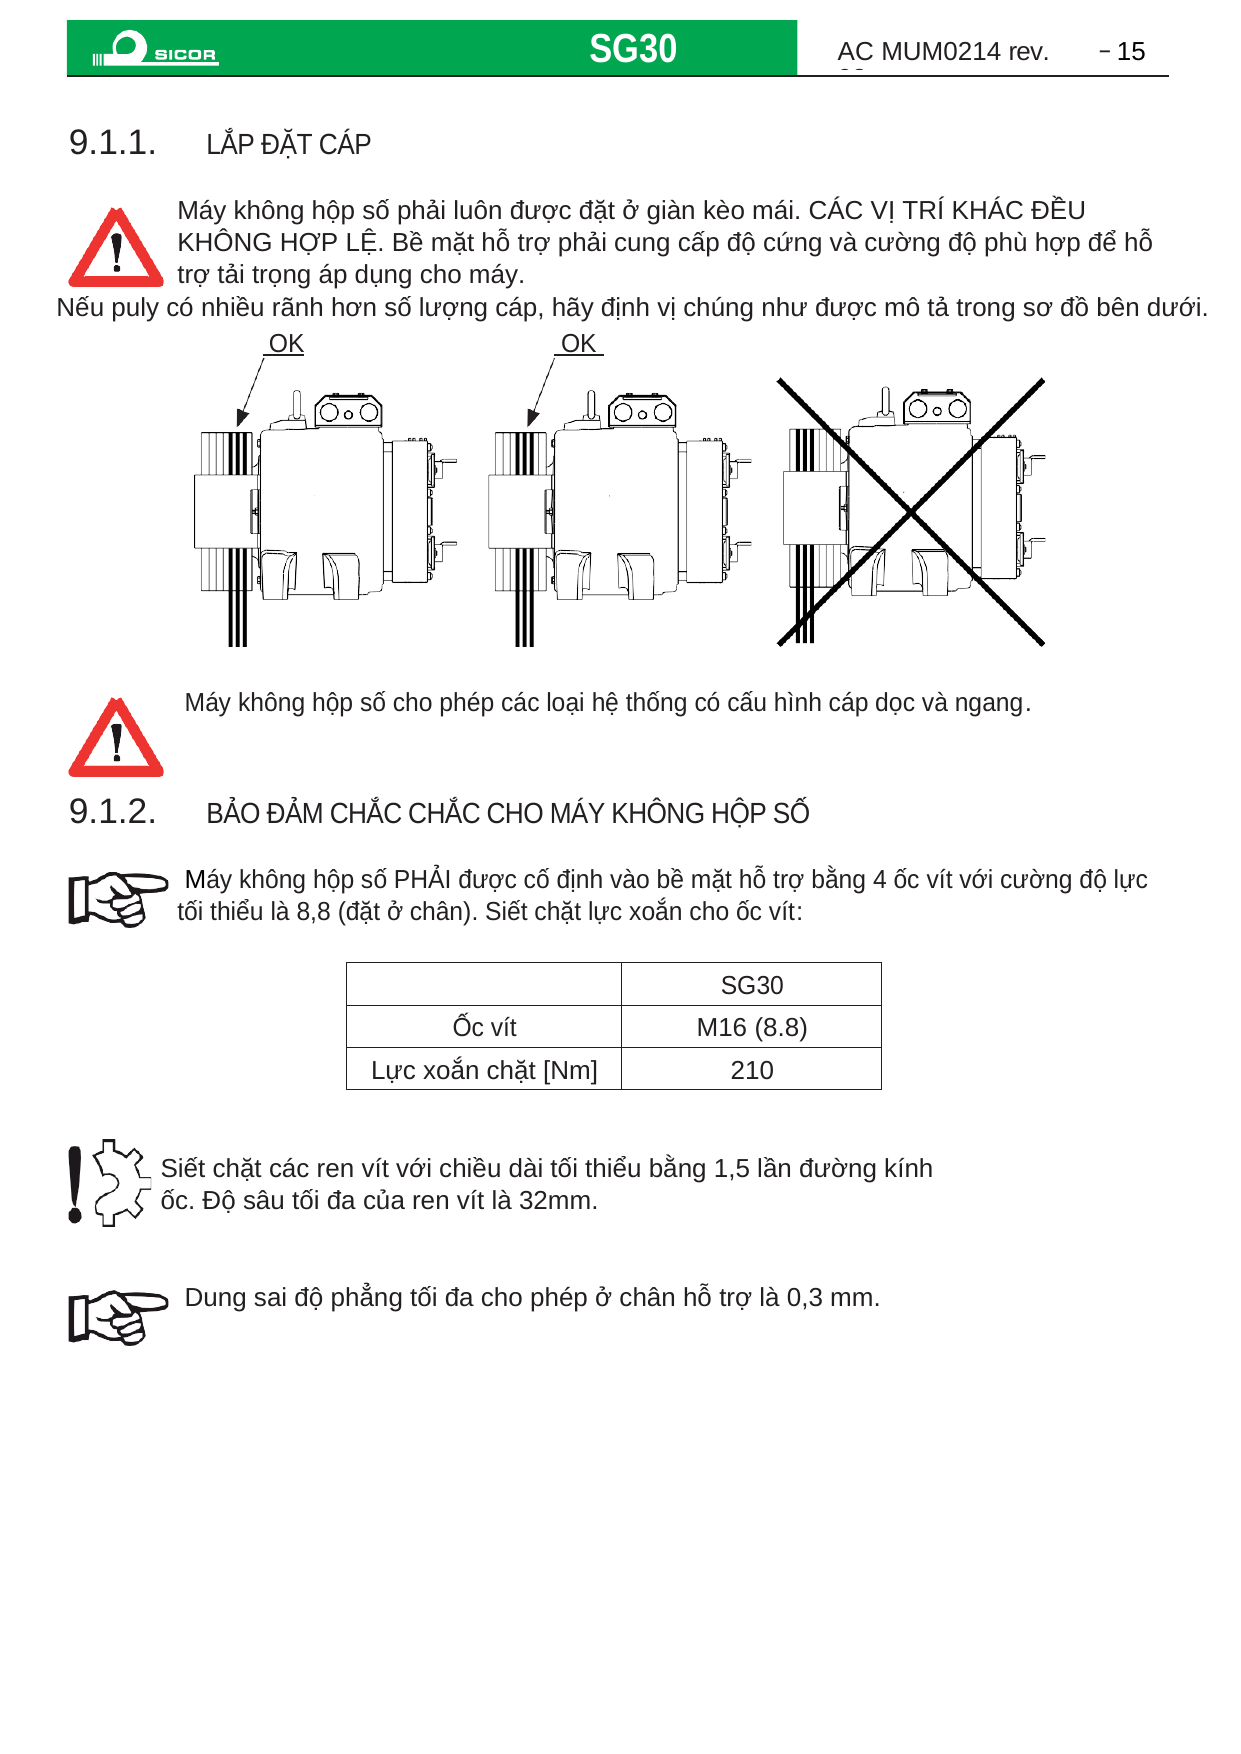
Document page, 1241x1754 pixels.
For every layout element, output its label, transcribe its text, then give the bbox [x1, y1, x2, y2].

subtitle BẢO ĐẢM CHẮC CHẮC CHO MÁY KHÔNG HỘP SỐ [68, 791, 1240, 831]
picture [68, 1139, 152, 1227]
text Máy không hộp số cho phép các loại hệ thống có cấu hình cáp dọc và ngang. [177, 687, 1112, 717]
picture [68, 694, 164, 777]
text OK OK [263, 328, 1240, 358]
text Siết chặt các ren vít với chiều dài tối thiểu bằng 1,5 lần đường kính ốc. Độ sâu tối đa của ren vít là 32mm. [160, 1153, 954, 1215]
table_cell 210 [622, 1048, 881, 1089]
text Máy không hộp số phải luôn được đặt ở giàn kèo mái. CÁC VỊ TRÍ KHÁC ĐỀU KHÔNG HỢP LỆ. Bề mặt hỗ trợ phải cung cấp độ cứng và cường độ phù hợp để hỗ trợ tải trọng áp dụng cho máy. [177, 195, 1157, 289]
text Dung sai độ phẳng tối đa cho phép ở chân hỗ trợ là 0,3 mm. [177, 1282, 1240, 1312]
picture [68, 204, 164, 287]
table_cell M16 (8.8) [622, 1006, 881, 1047]
picture [488, 357, 752, 647]
table_cell Ốc vít [347, 1006, 621, 1047]
picture [68, 1290, 169, 1346]
text Máy không hộp số PHẢI được cố định vào bề mặt hỗ trợ bằng 4 ốc vít với cường độ lực tối thiểu là 8,8 (đặt ở chân). Siết chặt lực xoắn cho ốc vít: [177, 864, 1157, 926]
picture [194, 357, 457, 647]
picture [68, 872, 169, 928]
subtitle LẮP ĐẶT CÁP [68, 121, 1240, 162]
table_header SG30 [622, 963, 881, 1004]
table_cell Lực xoắn chặt [Nm] [347, 1048, 621, 1089]
picture [776, 377, 1046, 647]
table_header [347, 963, 621, 1004]
text Nếu puly có nhiều rãnh hơn số lượng cáp, hãy định vị chúng như được mô tả trong sơ đồ bên dưới. [56, 292, 1240, 322]
